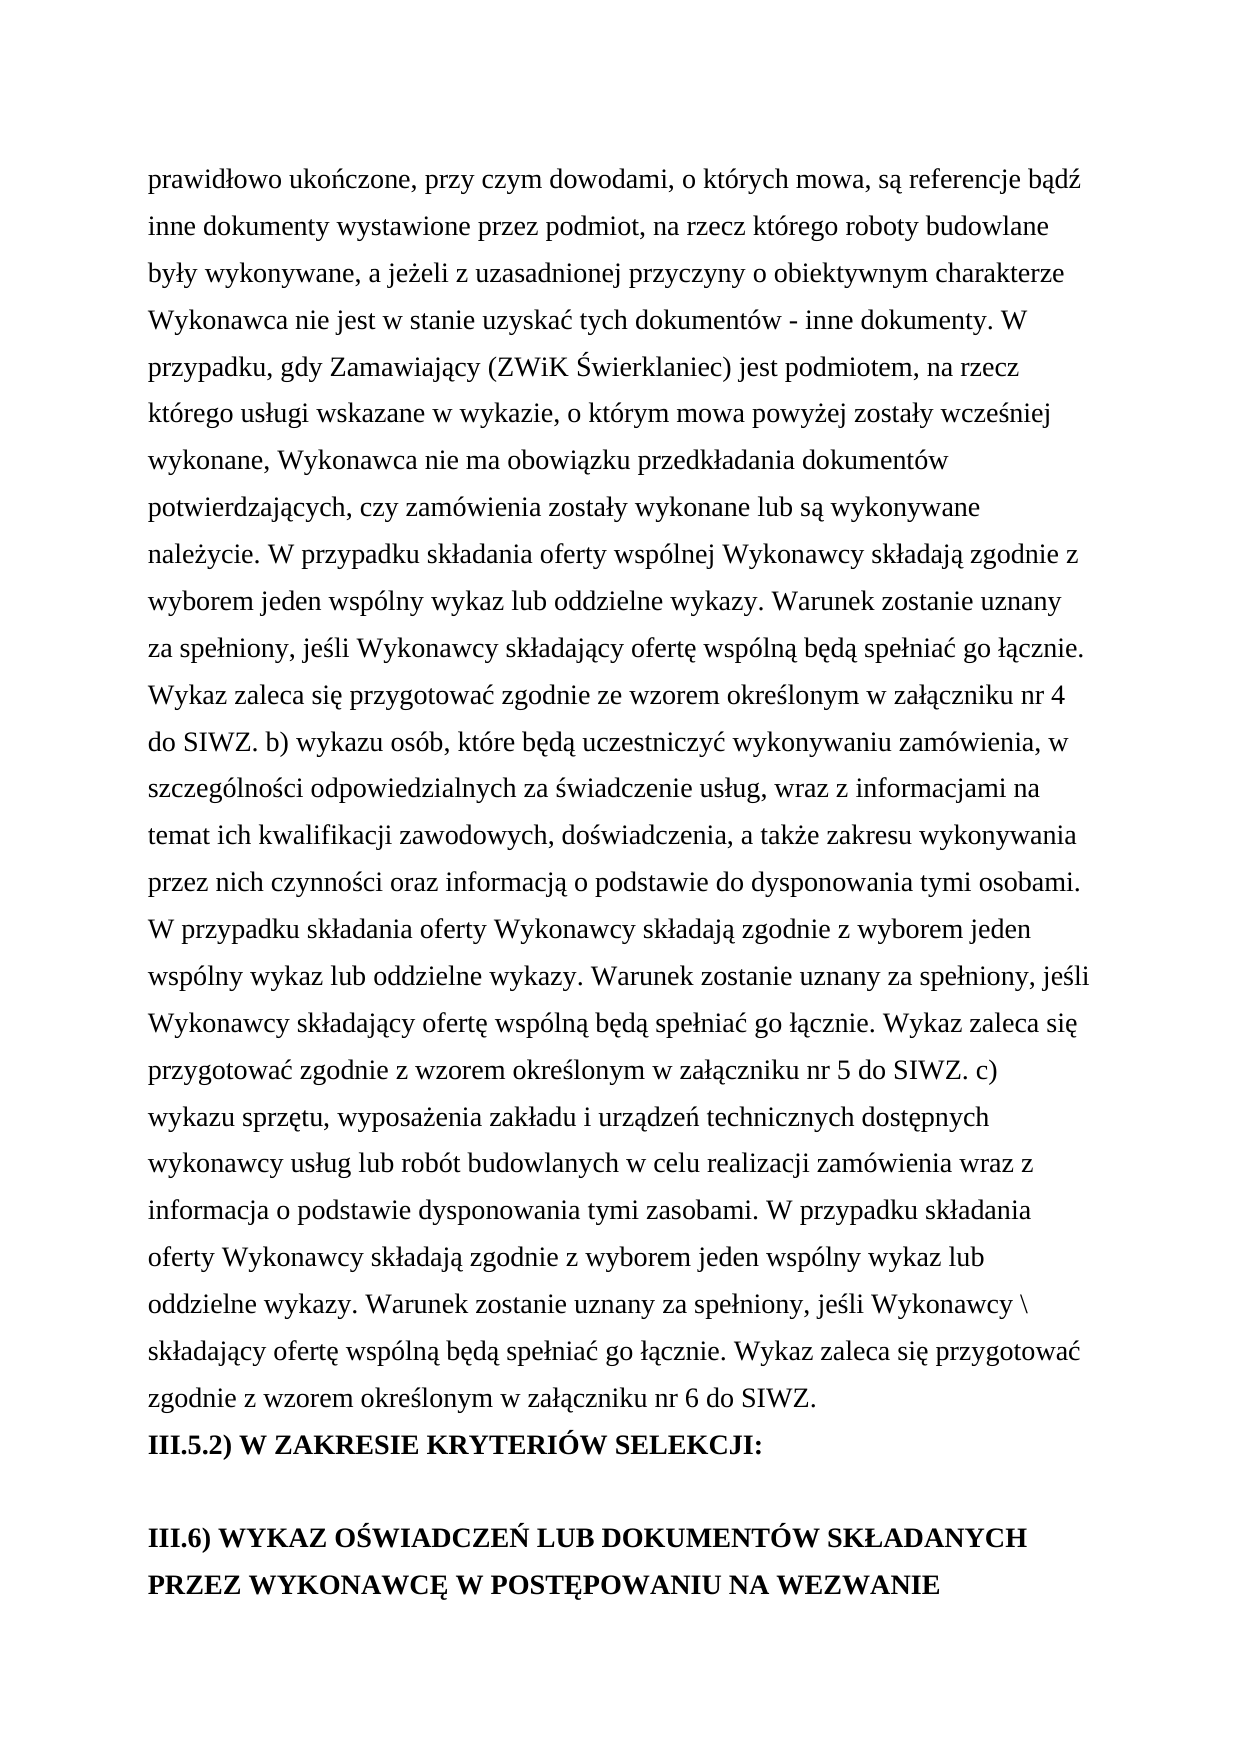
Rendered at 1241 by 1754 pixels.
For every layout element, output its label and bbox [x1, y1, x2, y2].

text [148, 148, 1093, 1507]
text [148, 1507, 1093, 1601]
